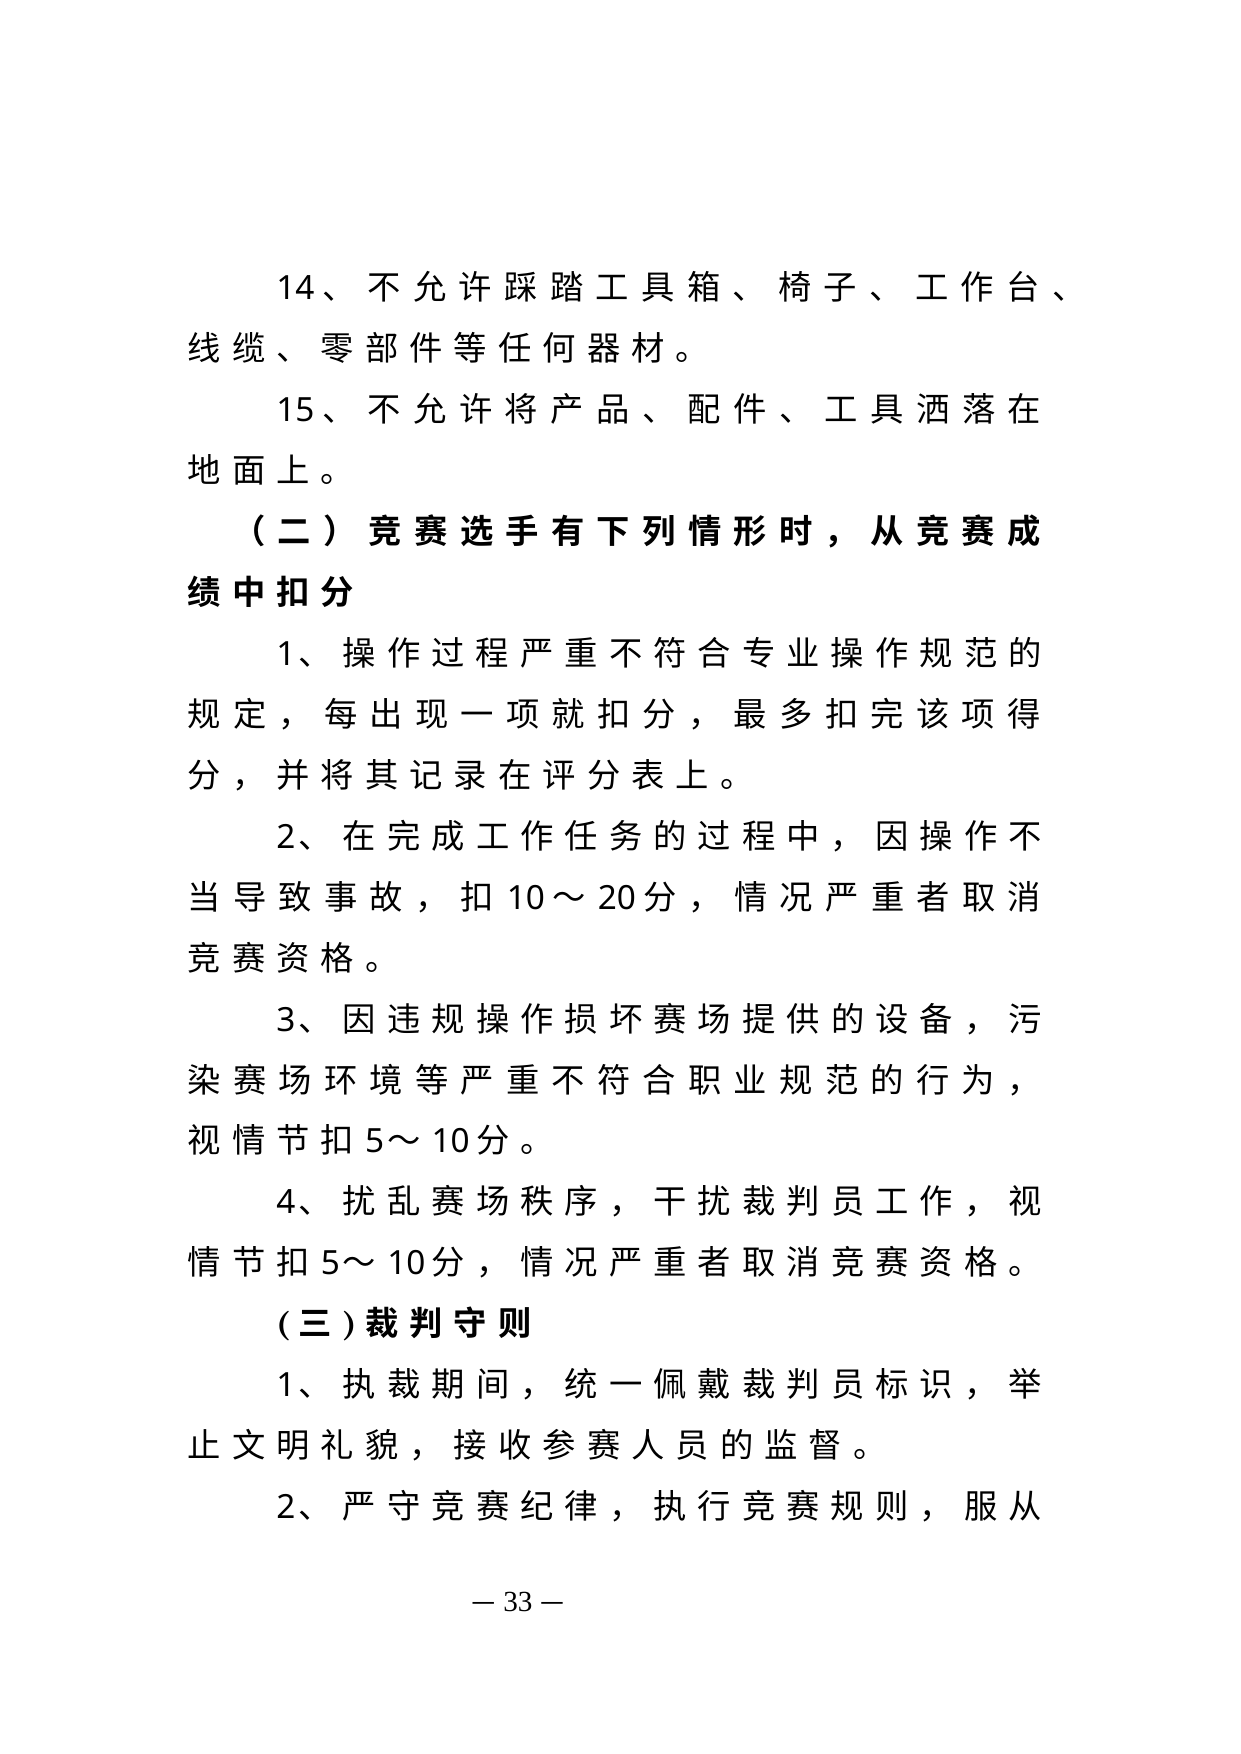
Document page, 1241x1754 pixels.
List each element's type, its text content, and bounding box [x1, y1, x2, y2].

text 1、操作过程严重不符合专业操作规范的规定，每出现一项就扣分，最多扣完该项得分，并将其记录在评分表上。 [187, 620, 1053, 803]
text 2、在完成工作任务的过程中，因操作不当导致事故，扣10～20分，情况严重者取消竞赛资格。 [187, 803, 1053, 986]
text 1、执裁期间，统一佩戴裁判员标识，举止文明礼貌，接收参赛人员的监督。 [187, 1352, 1053, 1473]
subtitle (三) 裁判守则 [187, 1291, 1053, 1352]
text 4、扰乱赛场秩序，干扰裁判员工作，视情节扣5～10分，情况严重者取消竞赛资格。 [187, 1169, 1053, 1291]
text 14、不允许踩踏工具箱、椅子、工作台、线缆、零部件等任何器材。 [187, 255, 1053, 377]
subtitle （二）竞赛选手有下列情形时，从竞赛成绩中扣分 [187, 498, 1053, 620]
text 15、不允许将产品、配件、工具洒落在地面上。 [187, 377, 1053, 498]
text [187, 1473, 1053, 1534]
text 3、因违规操作损坏赛场提供的设备，污染赛场环境等严重不符合职业规范的行为，视情节扣5～10分。 [187, 986, 1053, 1169]
